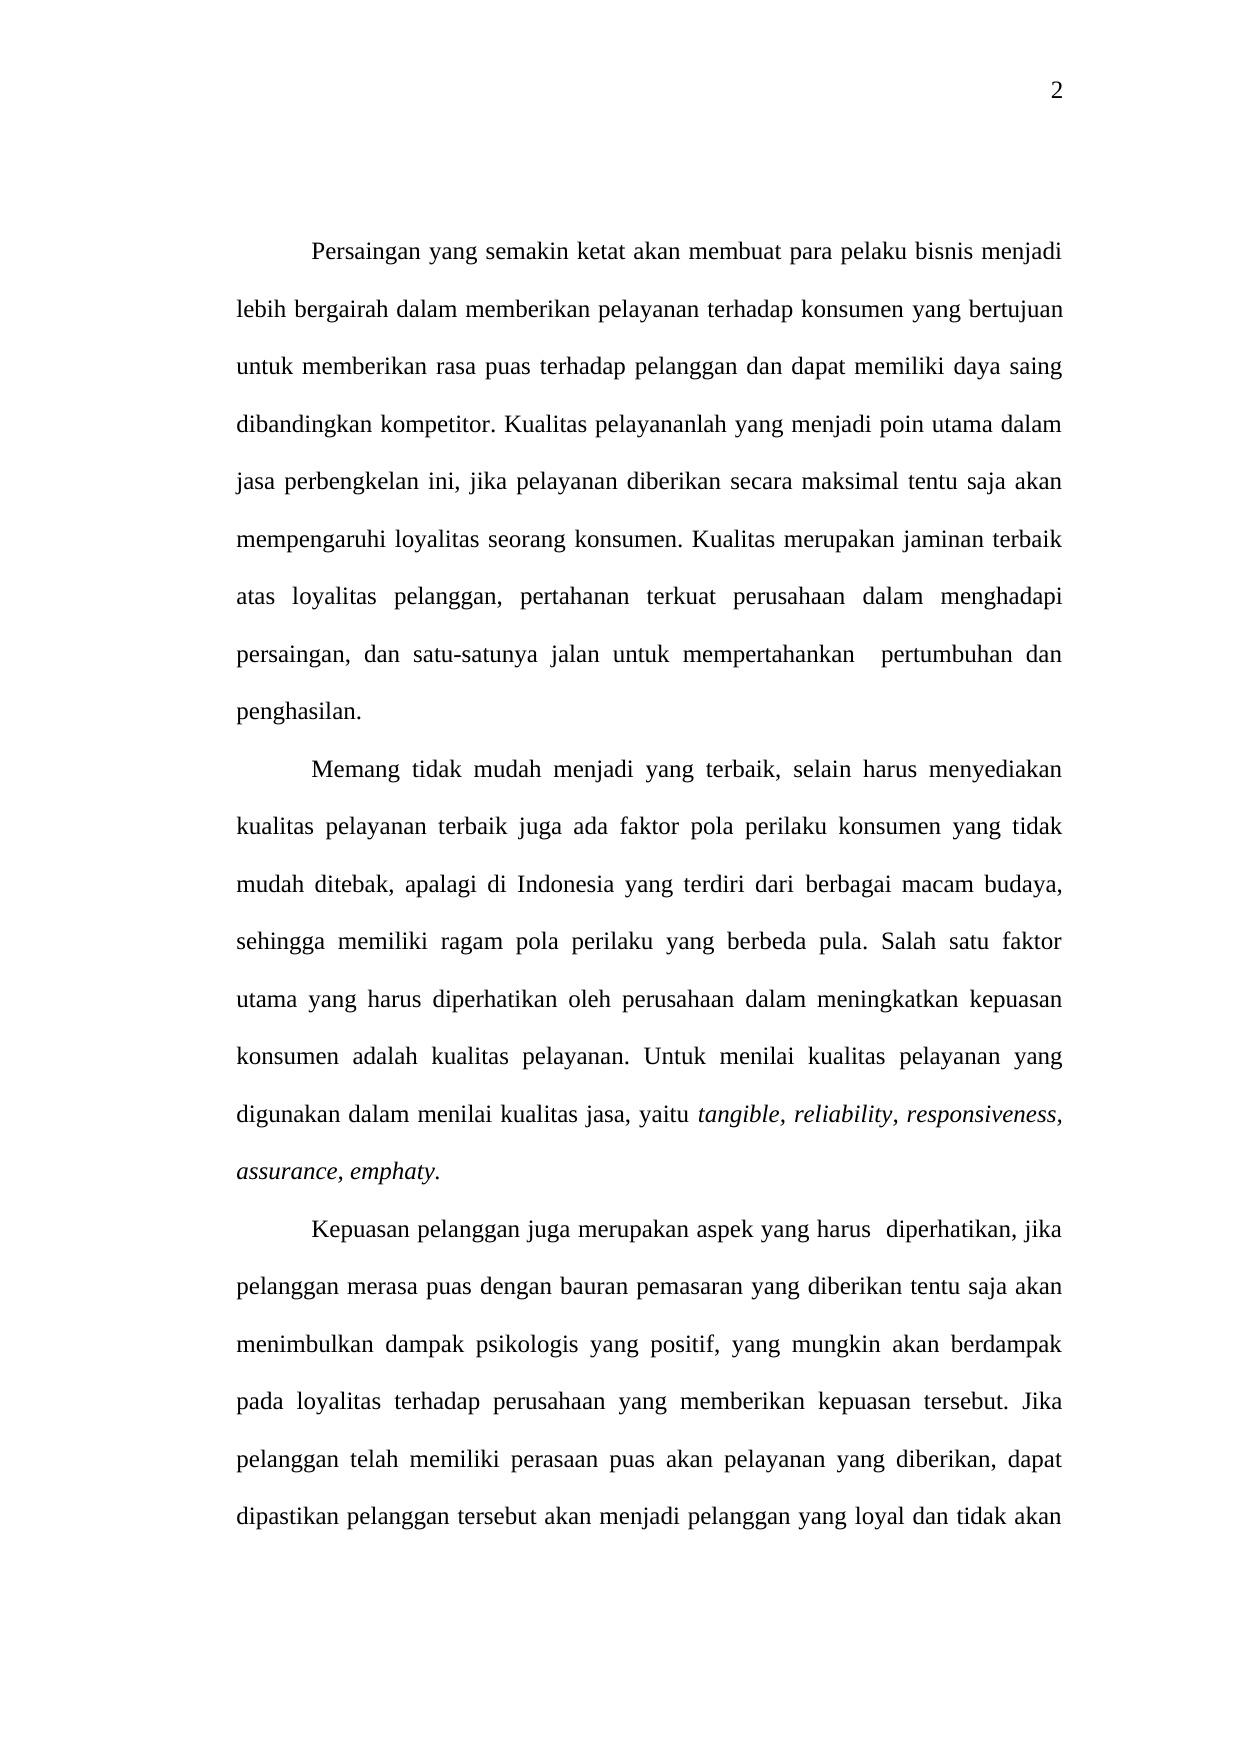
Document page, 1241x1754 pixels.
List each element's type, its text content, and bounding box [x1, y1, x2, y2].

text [236, 1214, 1063, 1530]
text Memang tidak mudah menjadi yang terbaik, selain harus menyediakan kualitas pelayanan terbaik juga ada faktor pola perilaku konsumen yang tidak mudah ditebak, apalagi di Indonesia yang terdiri dari berbagai macam budaya, sehingga memiliki ragam pola perilaku yang berbeda pula. Salah satu faktor utama yang harus diperhatikan oleh perusahaan dalam meningkatkan kepuasan konsumen adalah kualitas pelayanan. Untuk menilai kualitas pelayanan yang digunakan dalam menilai kualitas jasa, yaitu tangible, reliability, responsiveness, assurance, emphaty. [236, 754, 1063, 1185]
text Persaingan yang semakin ketat akan membuat para pelaku bisnis menjadi lebih bergairah dalam memberikan pelayanan terhadap konsumen yang bertujuan untuk memberikan rasa puas terhadap pelanggan dan dapat memiliki daya saing dibandingkan kompetitor. Kualitas pelayananlah yang menjadi poin utama dalam jasa perbengkelan ini, jika pelayanan diberikan secara maksimal tentu saja akan mempengaruhi loyalitas seorang konsumen. Kualitas merupakan jaminan terbaik atas loyalitas pelanggan, pertahanan terkuat perusahaan dalam menghadapi persaingan, dan satu-satunya jalan untuk mempertahankan pertumbuhan dan penghasilan. [236, 236, 1063, 725]
